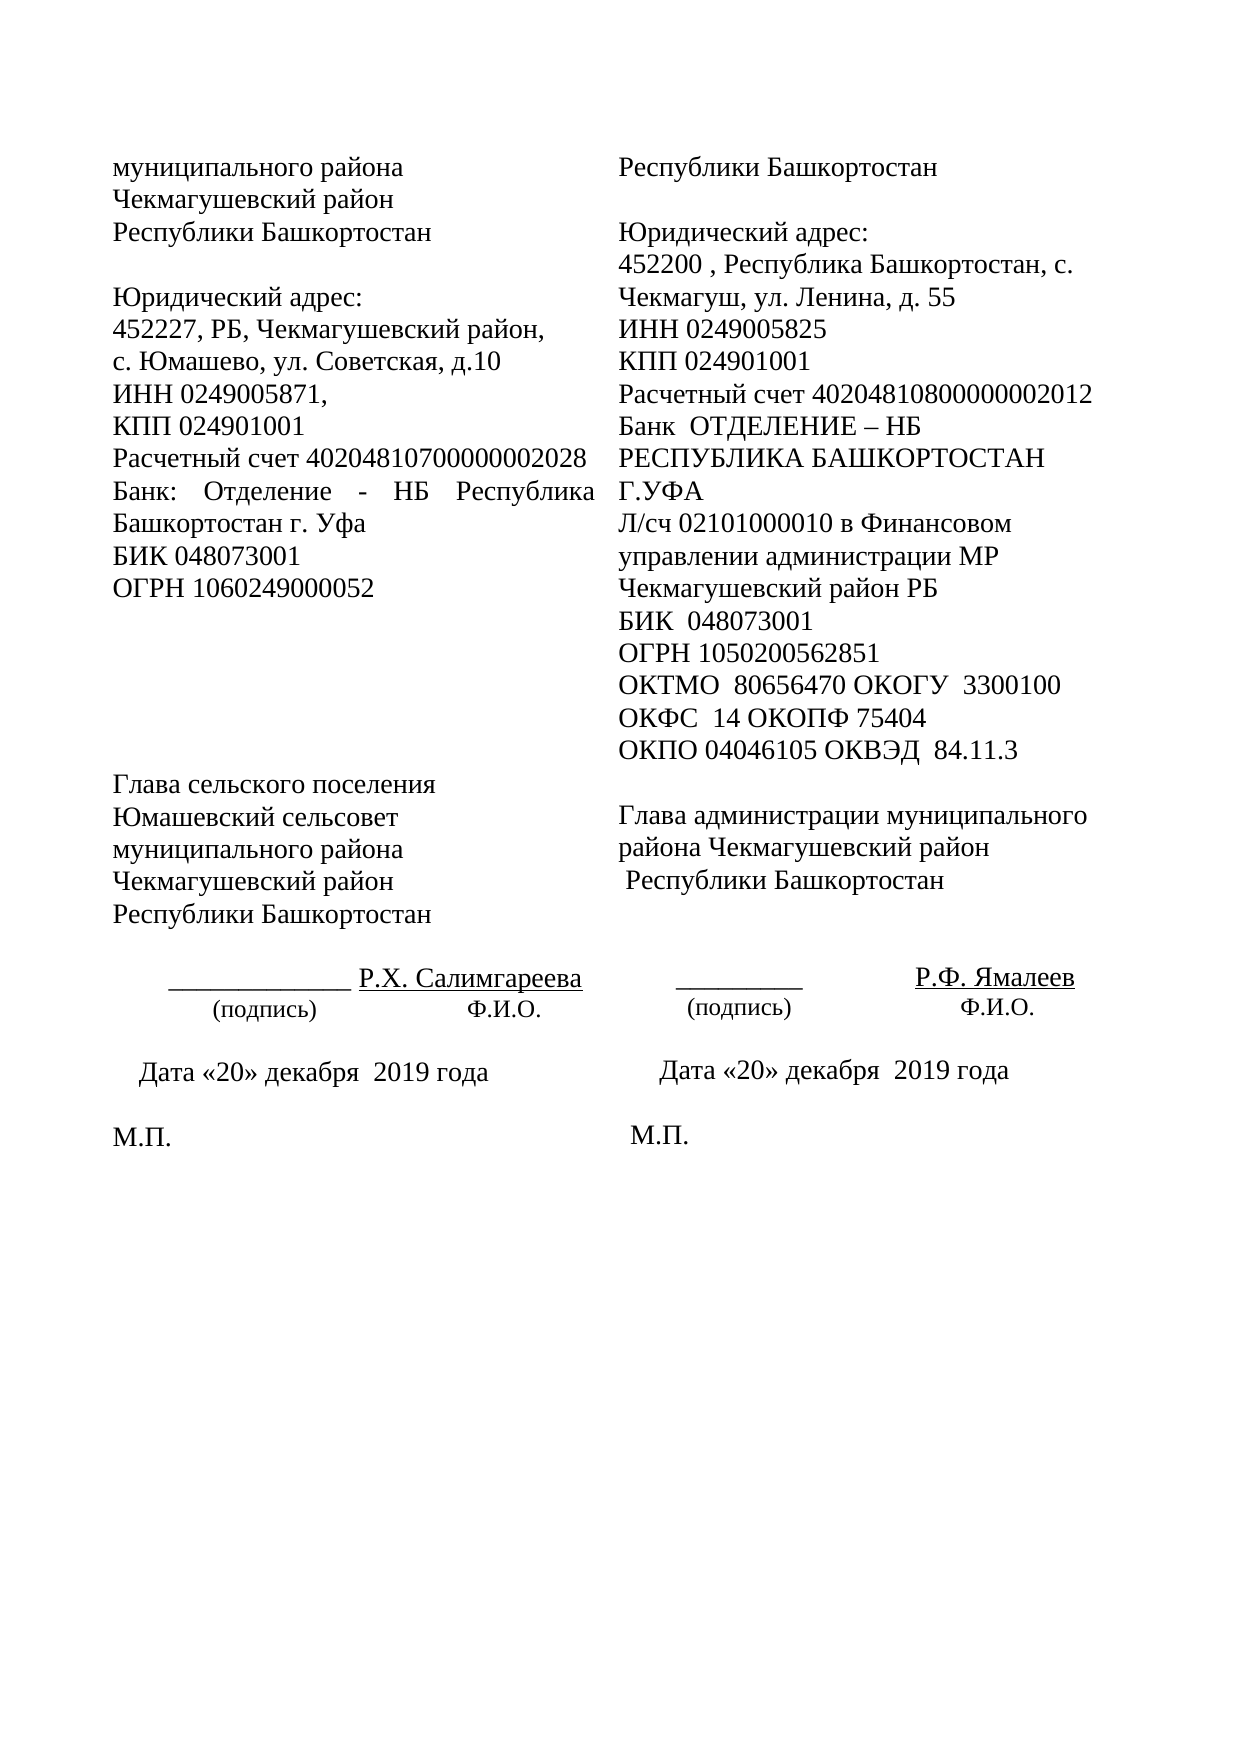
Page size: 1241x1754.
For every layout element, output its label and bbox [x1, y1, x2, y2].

table_header [607, 150, 1116, 1152]
table_header [101, 150, 607, 1152]
